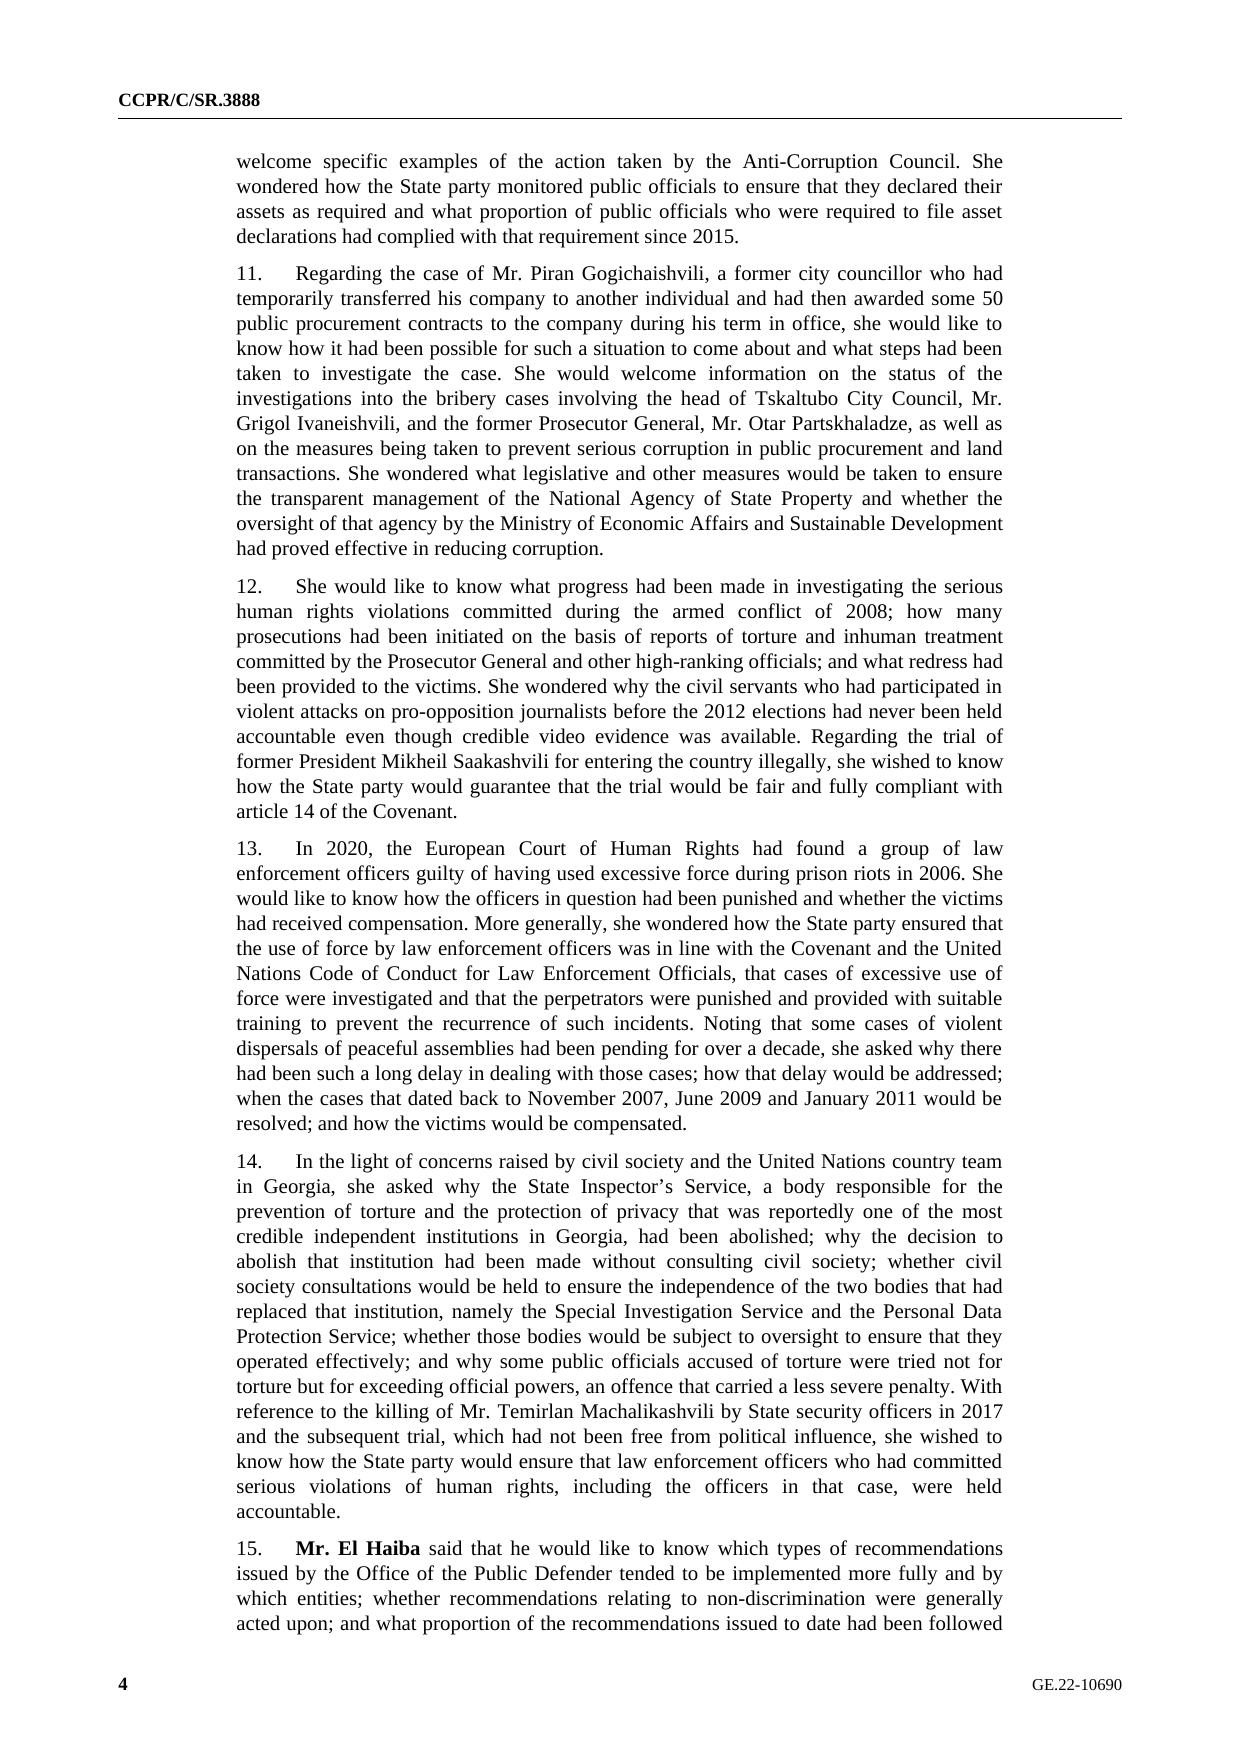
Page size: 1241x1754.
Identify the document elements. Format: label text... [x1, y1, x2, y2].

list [236, 1535, 1004, 1635]
list 13. In 2020, the European Court of Human Rights had found a group of law enforcement officers guilty of having used excessive force during prison riots in 2006. She would like to know how the officers in question had been punished and whether the victims had received compensation. More generally, she wondered how the State party ensured that the use of force by law enforcement officers was in line with the Covenant and the United Nations Code of Conduct for Law Enforcement Officials, that cases of excessive use of force were investigated and that the perpetrators were punished and provided with suitable training to prevent the recurrence of such incidents. Noting that some cases of violent dispersals of peaceful assemblies had been pending for over a decade, she asked why there had been such a long delay in dealing with those cases; how that delay would be addressed; when the cases that dated back to November 2007, June 2009 and January 2011 would be resolved; and how the victims would be compensated. [236, 835, 1004, 1135]
list 14. In the light of concerns raised by civil society and the United Nations country team in Georgia, she asked why the State Inspector’s Service, a body responsible for the prevention of torture and the protection of privacy that was reportedly one of the most credible independent institutions in Georgia, had been abolished; why the decision to abolish that institution had been made without consulting civil society; whether civil society consultations would be held to ensure the independence of the two bodies that had replaced that institution, namely the Special Investigation Service and the Personal Data Protection Service; whether those bodies would be subject to oversight to ensure that they operated effectively; and why some public officials accused of torture were tried not for torture but for exceeding official powers, an offence that carried a less severe penalty. With reference to the killing of Mr. Temirlan Machalikashvili by State security officers in 2017 and the subsequent trial, which had not been free from political influence, she wished to know how the State party would ensure that law enforcement officers who had committed serious violations of human rights, including the officers in that case, were held accountable. [236, 1148, 1004, 1523]
list 12. She would like to know what progress had been made in investigating the serious human rights violations committed during the armed conflict of 2008; how many prosecutions had been initiated on the basis of reports of torture and inhuman treatment committed by the Prosecutor General and other high-ranking officials; and what redress had been provided to the victims. She wondered why the civil servants who had participated in violent attacks on pro-opposition journalists before the 2012 elections had never been held accountable even though credible video evidence was available. Regarding the trial of former President Mikheil Saakashvili for entering the country illegally, she wished to know how the State party would guarantee that the trial would be fair and fully compliant with article 14 of the Covenant. [236, 573, 1004, 823]
list 11. Regarding the case of Mr. Piran Gogichaishvili, a former city councillor who had temporarily transferred his company to another individual and had then awarded some 50 public procurement contracts to the company during his term in office, she would like to know how it had been possible for such a situation to come about and what steps had been taken to investigate the case. She would welcome information on the status of the investigations into the bribery cases involving the head of Tskaltubo City Council, Mr. Grigol Ivaneishvili, and the former Prosecutor General, Mr. Otar Partskhaladze, as well as on the measures being taken to prevent serious corruption in public procurement and land transactions. She wondered what legislative and other measures would be taken to ensure the transparent management of the National Agency of State Property and whether the oversight of that agency by the Ministry of Economic Affairs and Sustainable Development had proved effective in reducing corruption. [236, 260, 1004, 560]
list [236, 148, 1004, 248]
